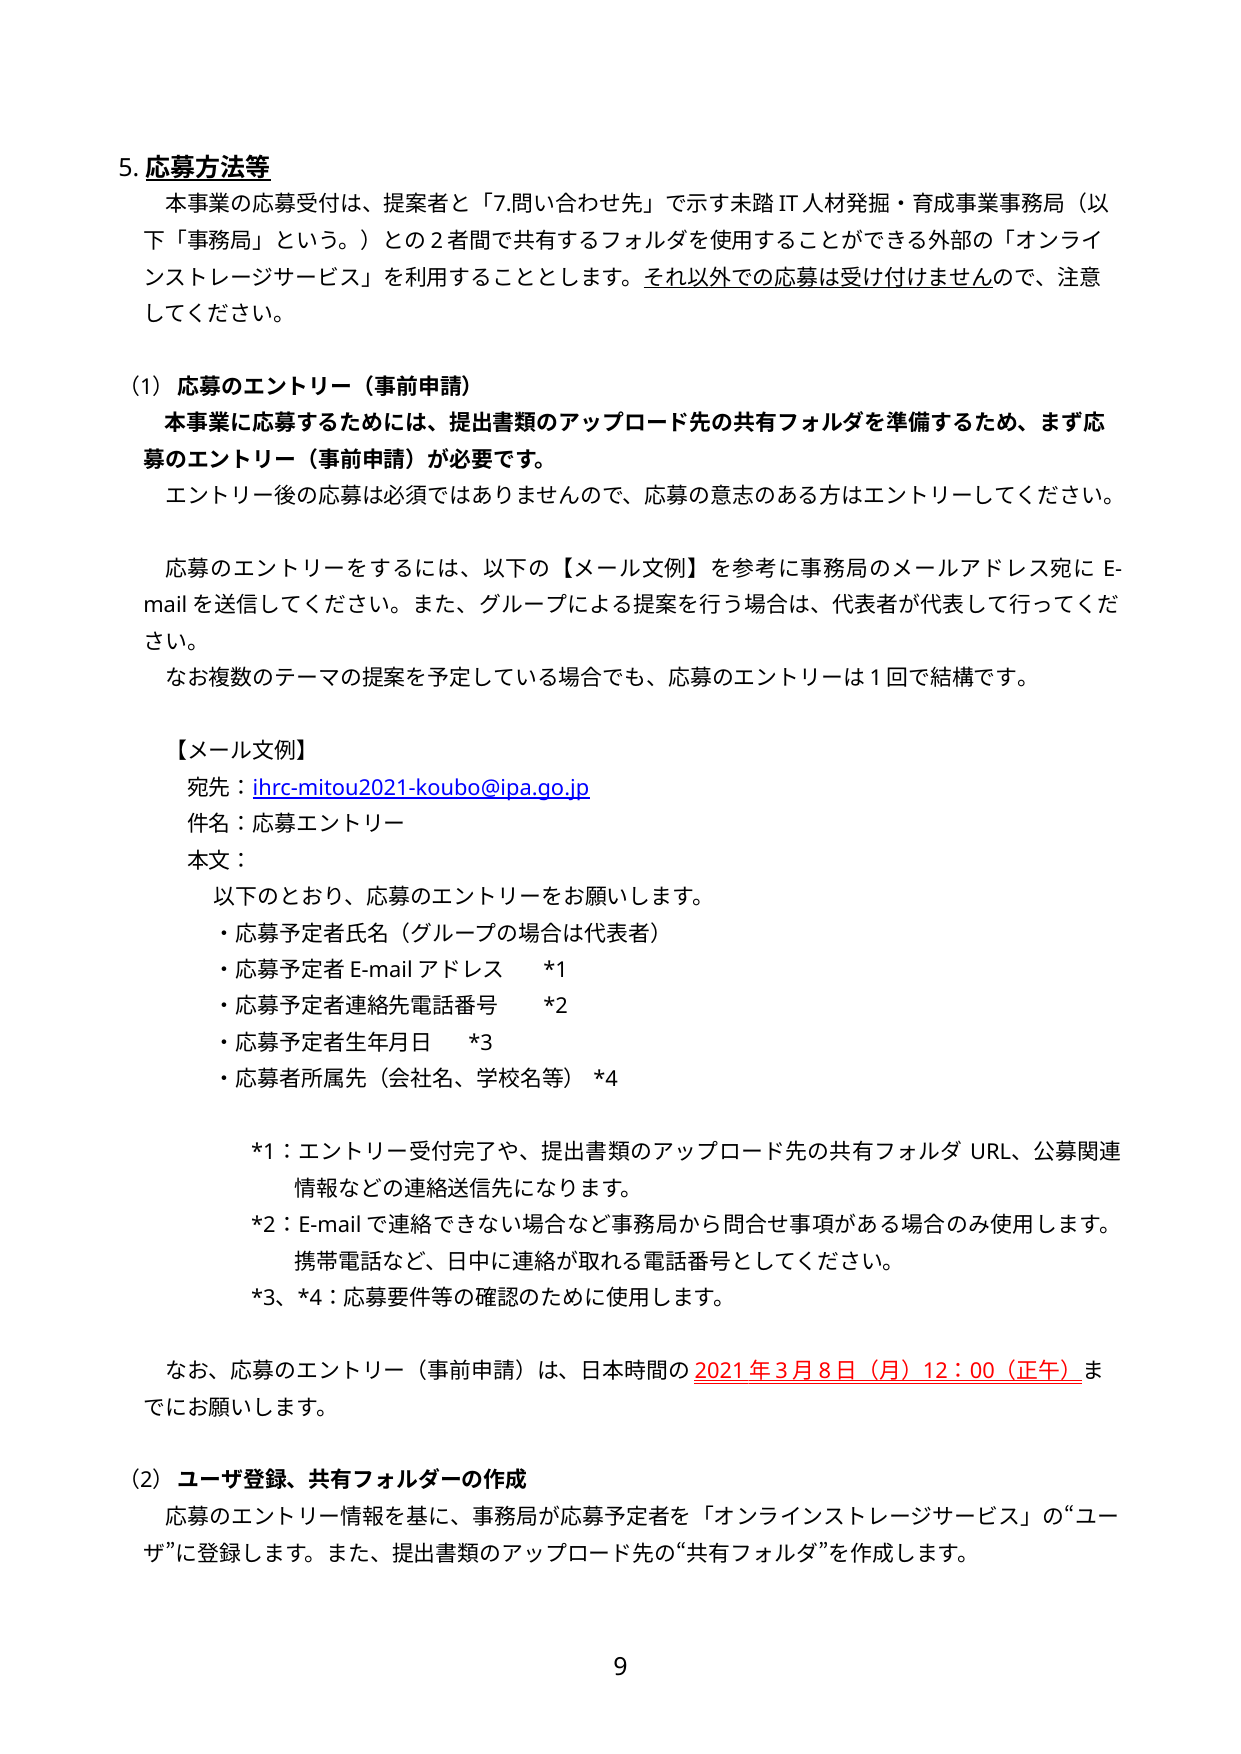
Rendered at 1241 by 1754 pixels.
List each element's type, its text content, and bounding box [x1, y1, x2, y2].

text 件名：応募エントリー [143, 804, 1122, 840]
text なお複数のテーマの提案を予定している場合でも、応募のエントリーは1回で結構です。 [143, 658, 1122, 694]
text なお、応募のエントリー（事前申請）は、日本時間の2021年3月8日（月）12：00（正午）までにお願いします。 [143, 1351, 1122, 1424]
text 本事業の応募受付は、提案者と「7.問い合わせ先」で示す未踏IT人材発掘・育成事業事務局（以下「事務局」という。）との2者間で共有するフォルダを使用することができる外部の「オンラインストレージサービス」を利用することとします。それ以外での応募は受け付けませんので、注意してください。 [143, 184, 1122, 330]
text 以下のとおり、応募のエントリーをお願いします。 [190, 877, 1122, 913]
text ・応募予定者生年月日 *3 [190, 1023, 1122, 1059]
text ・応募予定者連絡先電話番号 *2 [190, 986, 1122, 1023]
text *2：E-mailで連絡できない場合など事務局から問合せ事項がある場合のみ使用します。携帯電話など、日中に連絡が取れる電話番号としてください。 [251, 1205, 1122, 1278]
subtitle 応募のエントリー（事前申請） [118, 366, 1122, 403]
text *3、*4：応募要件等の確認のために使用します。 [251, 1278, 1122, 1314]
text ・応募予定者氏名（グループの場合は代表者） [190, 913, 1122, 950]
text *1：エントリー受付完了や、提出書類のアップロード先の共有フォルダURL、公募関連情報などの連絡送信先になります。 [251, 1132, 1122, 1205]
text 本文： [143, 840, 1122, 877]
subtitle ユーザ登録、共有フォルダーの作成 [118, 1460, 1122, 1497]
text ・応募予定者E-mailアドレス *1 [190, 950, 1122, 986]
text 本事業に応募するためには、提出書類のアップロード先の共有フォルダを準備するため、まず応募のエントリー（事前申請）が必要です。 [143, 403, 1122, 476]
text 応募のエントリー情報を基に、事務局が応募予定者を「オンラインストレージサービス」の“ユーザ”に登録します。また、提出書類のアップロード先の“共有フォルダ”を作成します。 [143, 1497, 1122, 1569]
text エントリー後の応募は必須ではありませんので、応募の意志のある方はエントリーしてください。 [143, 476, 1122, 512]
text 【メール文例】 [143, 731, 1122, 767]
text ・応募者所属先（会社名、学校名等） *4 [190, 1059, 1122, 1096]
text 宛先：ihrc-mitou2021-koubo@ipa.go.jp [143, 767, 1122, 804]
text 応募のエントリーをするには、以下の【メール文例】を参考に事務局のメールアドレス宛にE-mailを送信してください。また、グループによる提案を行う場合は、代表者が代表して行ってください。 [143, 549, 1122, 658]
subtitle 応募方法等 [118, 148, 1122, 184]
